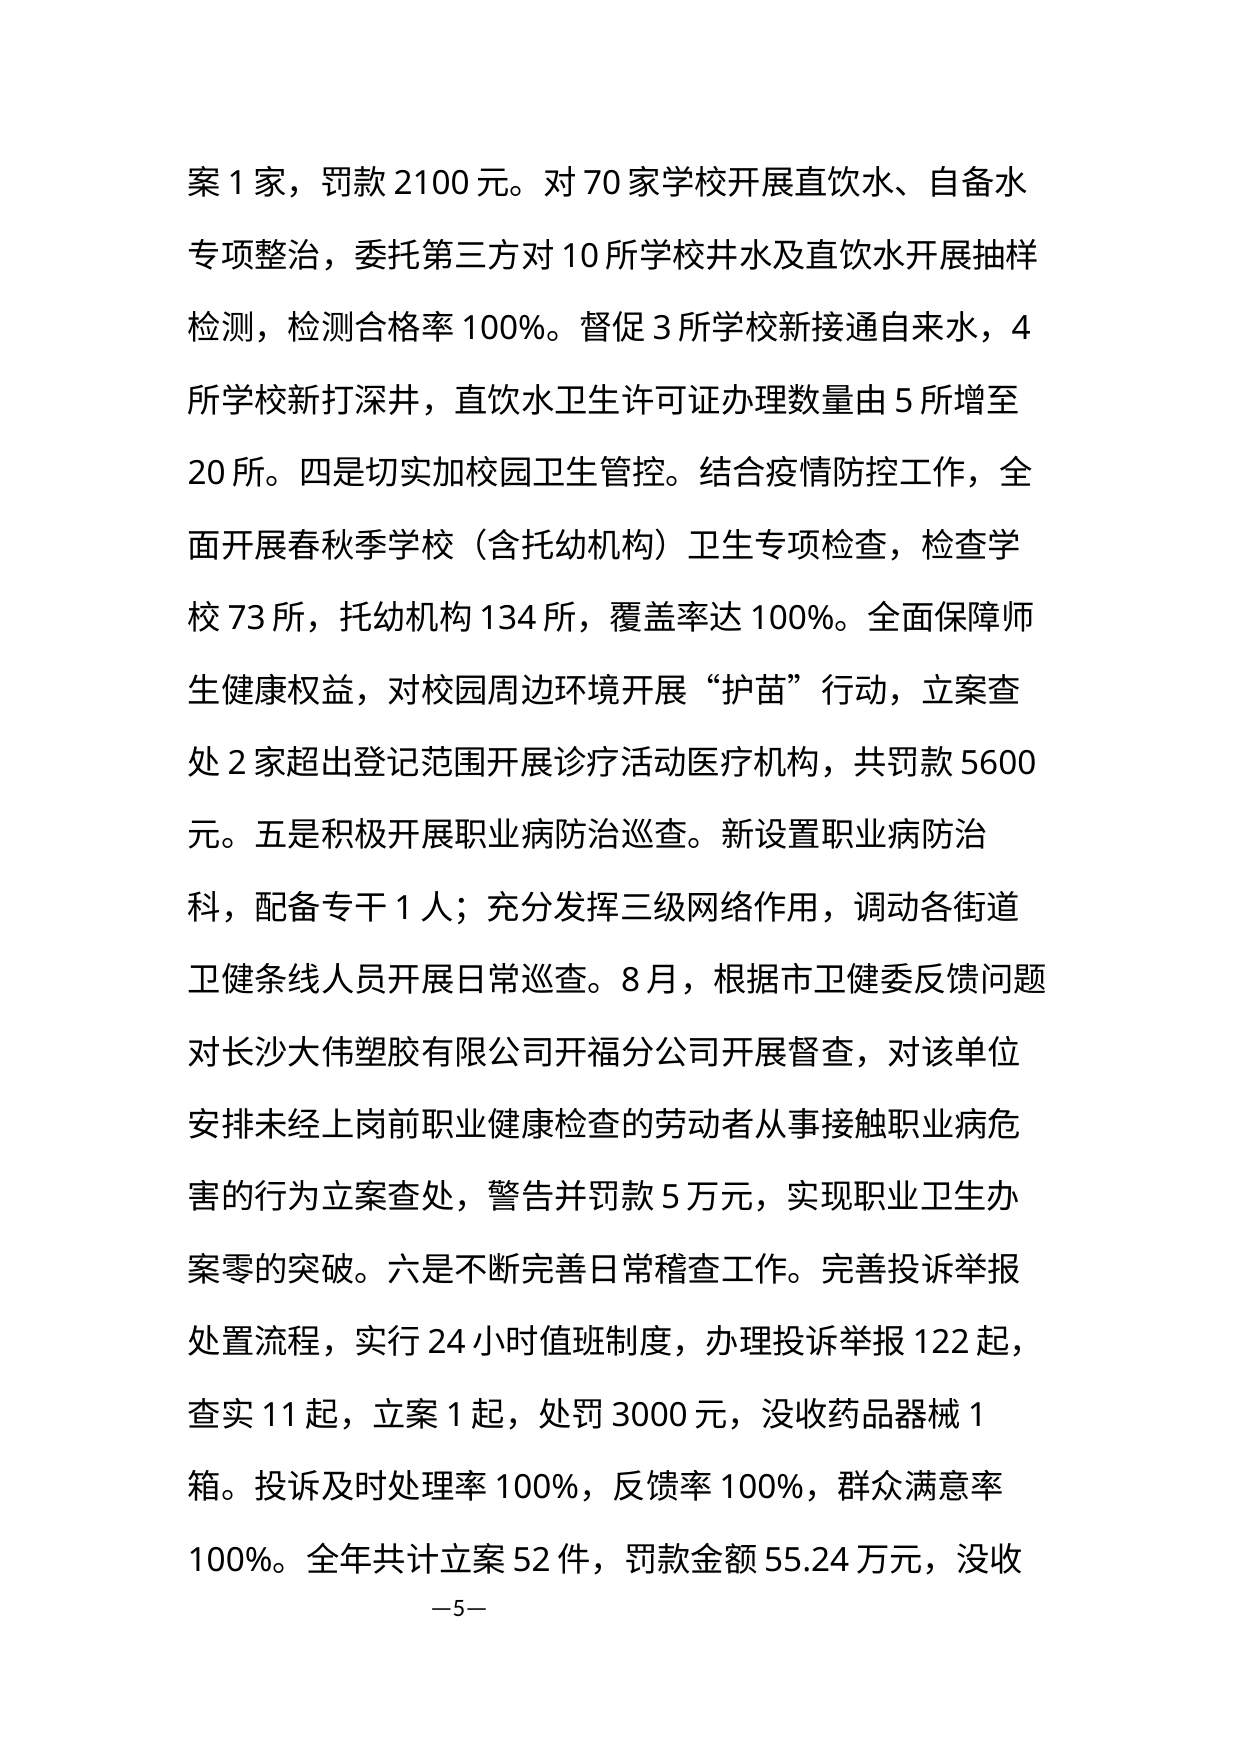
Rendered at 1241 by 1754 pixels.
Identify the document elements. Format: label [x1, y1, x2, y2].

list [187, 156, 1053, 1581]
